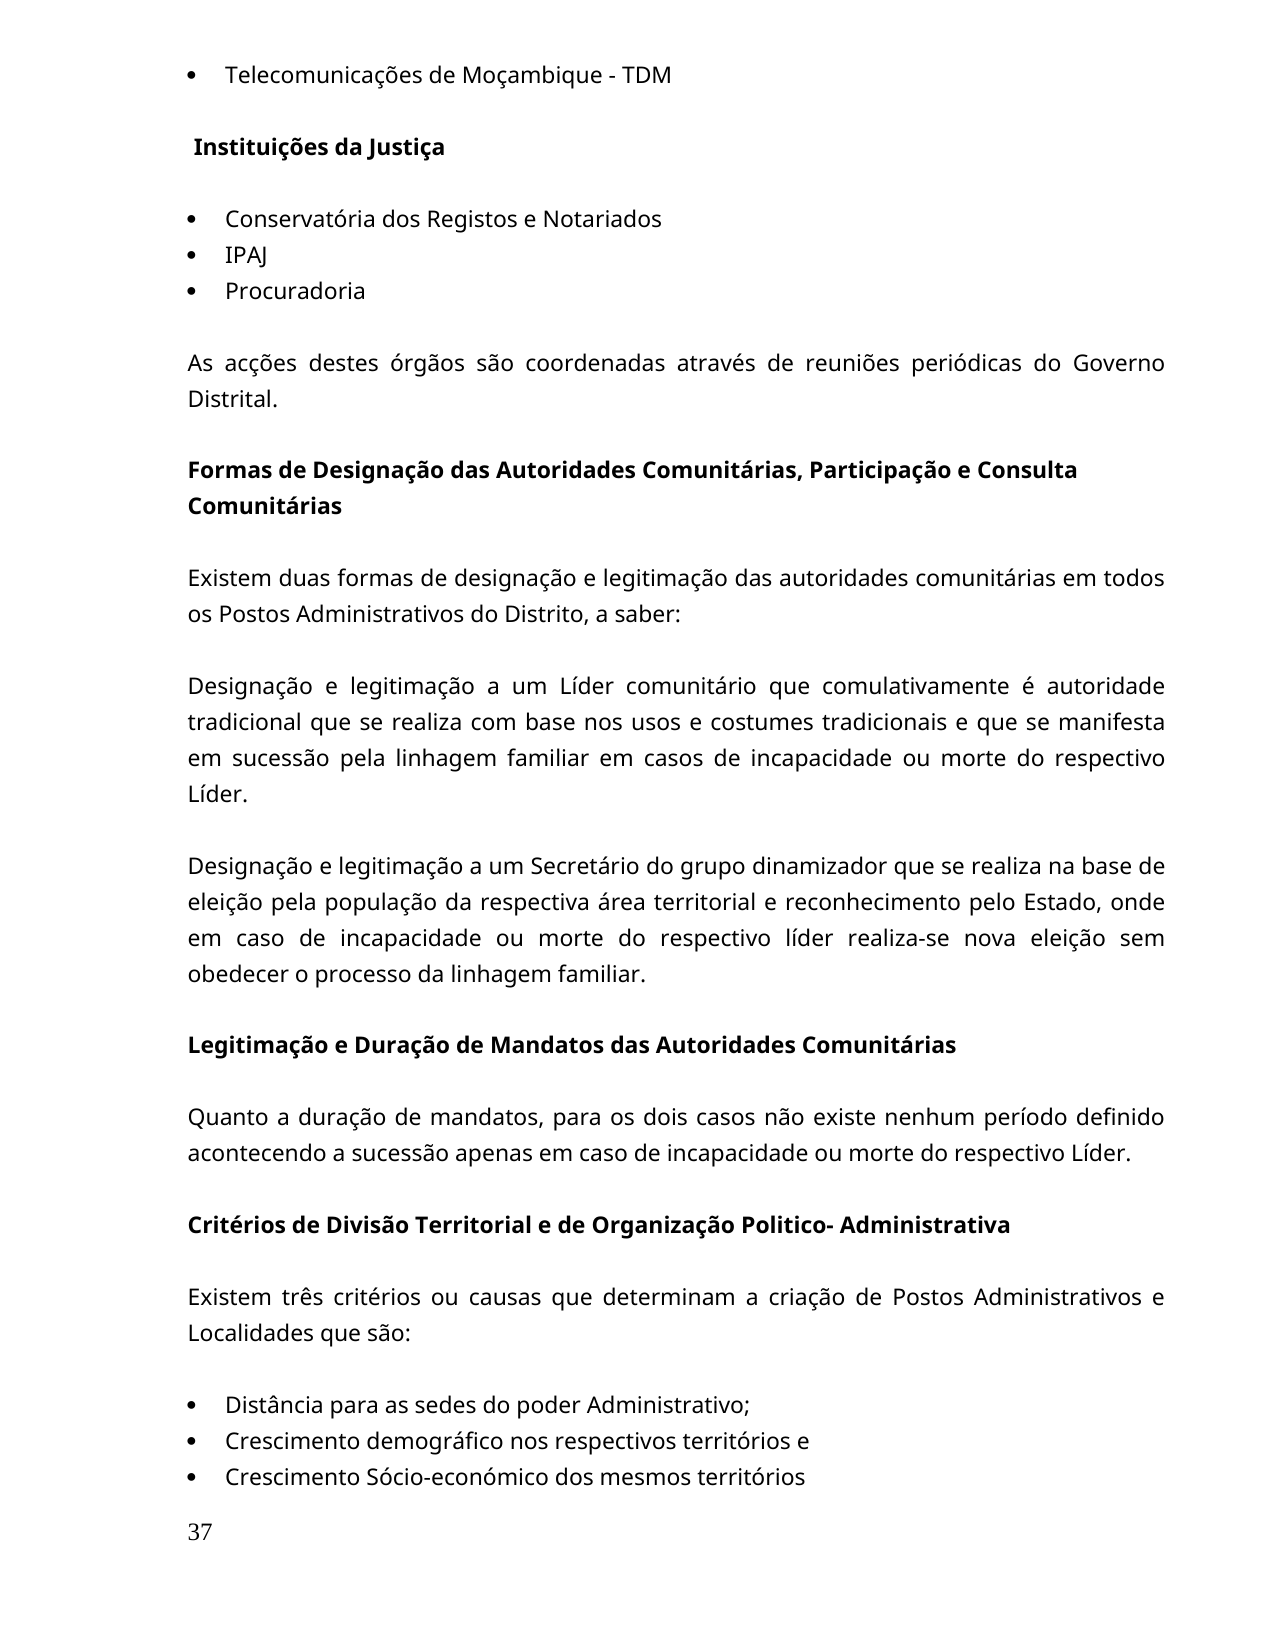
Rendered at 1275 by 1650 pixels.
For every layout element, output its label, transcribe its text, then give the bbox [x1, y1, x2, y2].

text Designação e legitimação a um Secretário do grupo dinamizador que se realiza na base de eleição pela população da respectiva área territorial e reconhecimento pelo Estado, onde em caso de incapacidade ou morte do respectivo líder realiza-se nova eleição sem obedecer o processo da linhagem familiar. [187, 850, 1167, 989]
text Quanto a duração de mandatos, para os dois casos não existe nenhum período definido acontecendo a sucessão apenas em caso de incapacidade ou morte do respectivo Líder. [187, 1101, 1167, 1168]
text Designação e legitimação a um Líder comunitário que comulativamente é autoridade tradicional que se realiza com base nos usos e costumes tradicionais e que se manifesta em sucessão pela linhagem familiar em casos de incapacidade ou morte do respectivo Líder. [187, 670, 1167, 809]
text Existem duas formas de designação e legitimação das autoridades comunitárias em todos os Postos Administrativos do Distrito, a saber: [187, 562, 1167, 629]
list Crescimento demográfico nos respectivos territórios e [187, 1425, 1167, 1456]
list Procuradoria [187, 275, 1167, 306]
list IPAJ [187, 239, 1167, 270]
text Formas de Designação das Autoridades Comunitárias, Participação e Consulta Comunitárias [187, 454, 1167, 522]
list Conservatória dos Registos e Notariados [187, 203, 1167, 234]
list Telecomunicações de Moçambique - TDM [187, 59, 1167, 90]
text Existem três critérios ou causas que determinam a criação de Postos Administrativos e Localidades que são: [187, 1281, 1167, 1348]
text Legitimação e Duração de Mandatos das Autoridades Comunitárias [187, 1029, 1167, 1061]
list Distância para as sedes do poder Administrativo; [187, 1389, 1167, 1420]
text Instituições da Justiça [187, 131, 1167, 162]
text As acções destes órgãos são coordenadas através de reuniões periódicas do Governo Distrital. [187, 347, 1167, 414]
text Critérios de Divisão Territorial e de Organização Politico- Administrativa [187, 1209, 1167, 1240]
list Crescimento Sócio-económico dos mesmos territórios [187, 1461, 1167, 1492]
